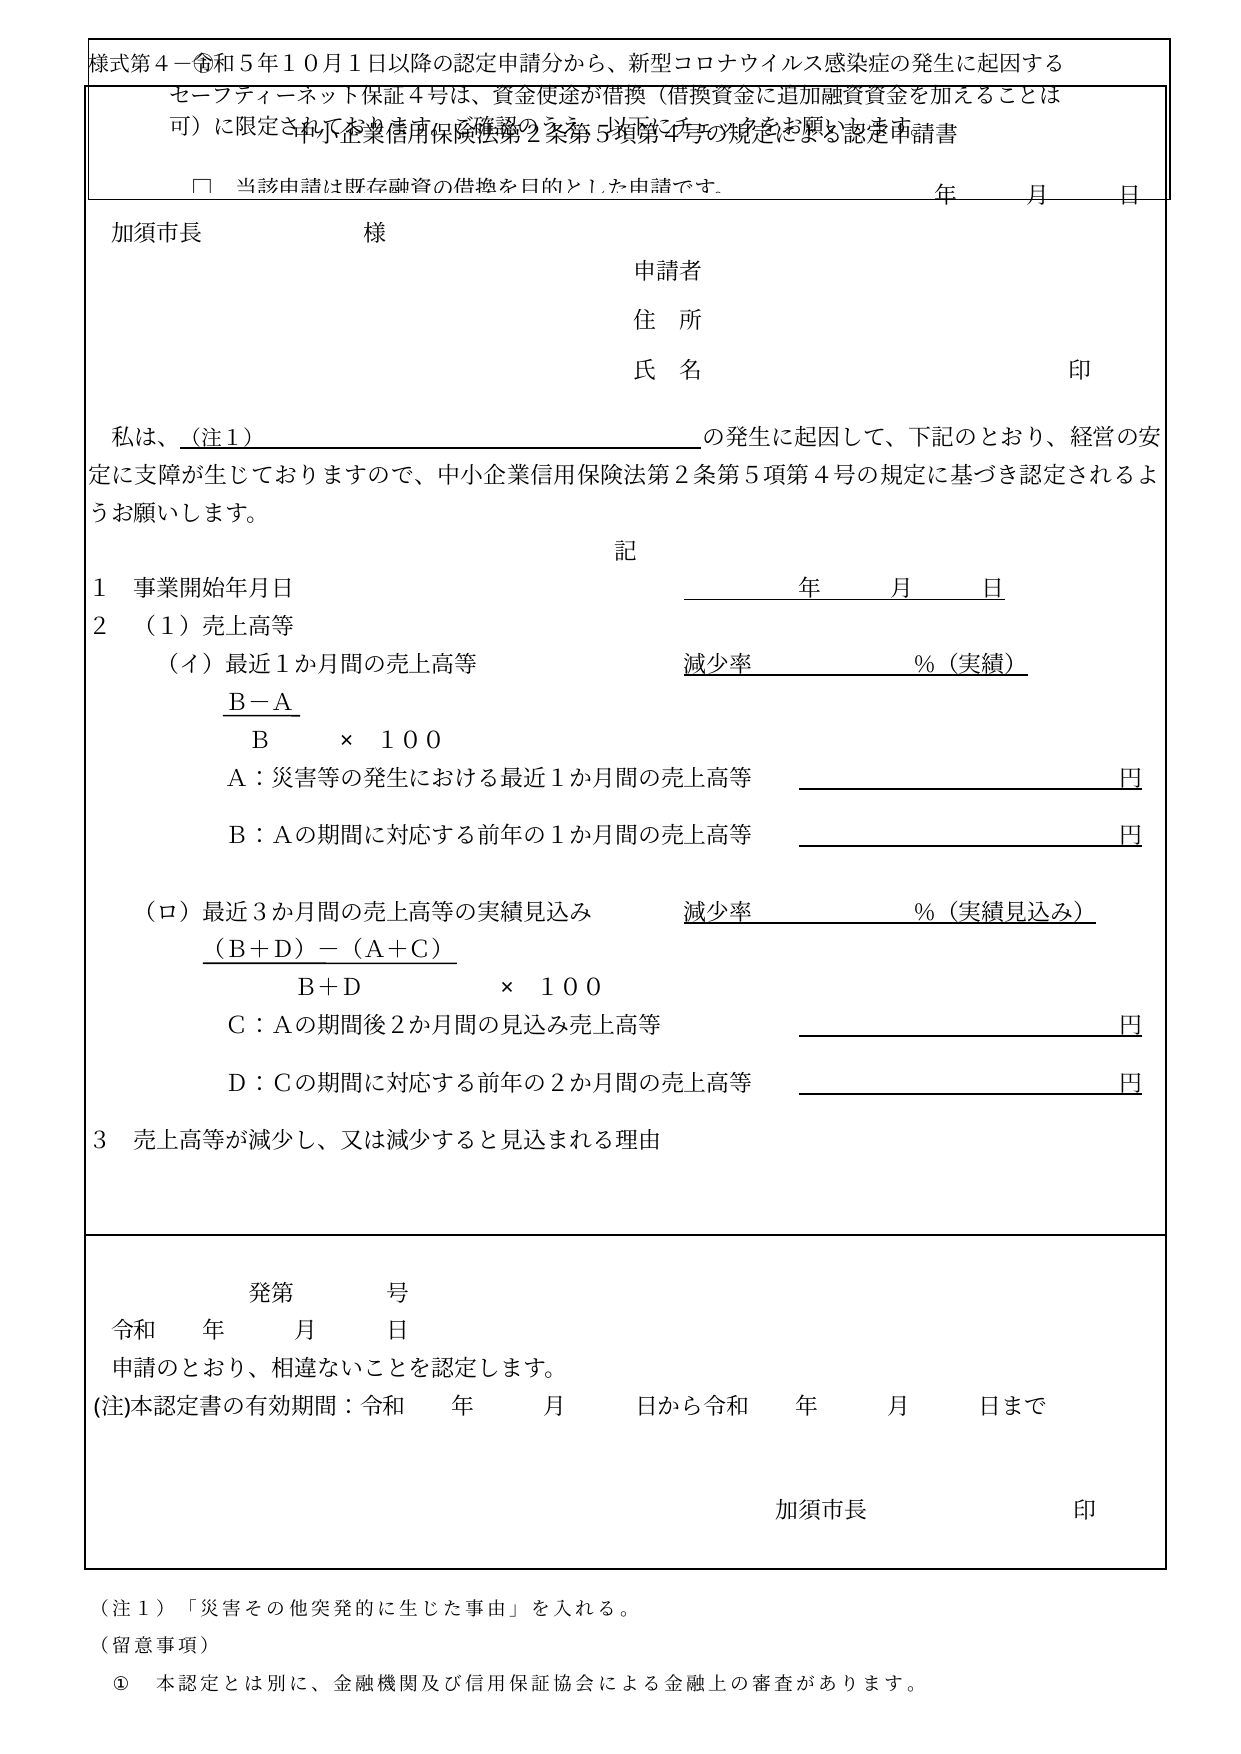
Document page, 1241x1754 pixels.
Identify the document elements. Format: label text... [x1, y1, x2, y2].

text （注１）「災害その他突発的に生じた事由」を入れる。 [90, 1570, 1150, 1626]
table_header 中小企業信用保険法第２条第５項第４号の規定による認定申請書 年 月 日 加須市長 様 申請者 住 所 氏 名 印 私は、（注１） の発生に起因して、下記のとおり、経営の安定に支障が生じておりますので、中小企業信用保険法第２条第５項第４号の規定に基づき認定されるようお願いします。 記 １ 事業開始年月日 年 月 日 ２ （１）売上高等 （イ）最近１か月間の売上高等 減少率 ％（実績） Ｂ－Ａ Ｂ × １００ Ａ：災害等の発生における最近１か月間の売上高等 円 Ｂ：Ａの期間に対応する前年の１か月間の売上高等 円 （ロ）最近３か月間の売上高等の実績見込み 減少率 ％（実績見込み） （Ｂ＋Ｄ）－（Ａ＋Ｃ） Ｂ＋Ｄ × １００ Ｃ：Ａの期間後２か月間の見込み売上高等 円 Ｄ：Ｃの期間に対応する前年の２か月間の売上高等 円 ３ 売上高等が減少し、又は減少すると見込まれる理由 [86, 87, 1165, 1234]
table_cell 発第 号 令和 年 月 日 申請のとおり、相違ないことを認定します。 (注)本認定書の有効期間：令和 年 月 日から令和 年 月 日まで 加須市長 印 [86, 1236, 1165, 1568]
list 本認定とは別に、金融機関及び信用保証協会による金融上の審査があります。 [112, 1664, 1150, 1701]
text （留意事項） [90, 1626, 1150, 1664]
